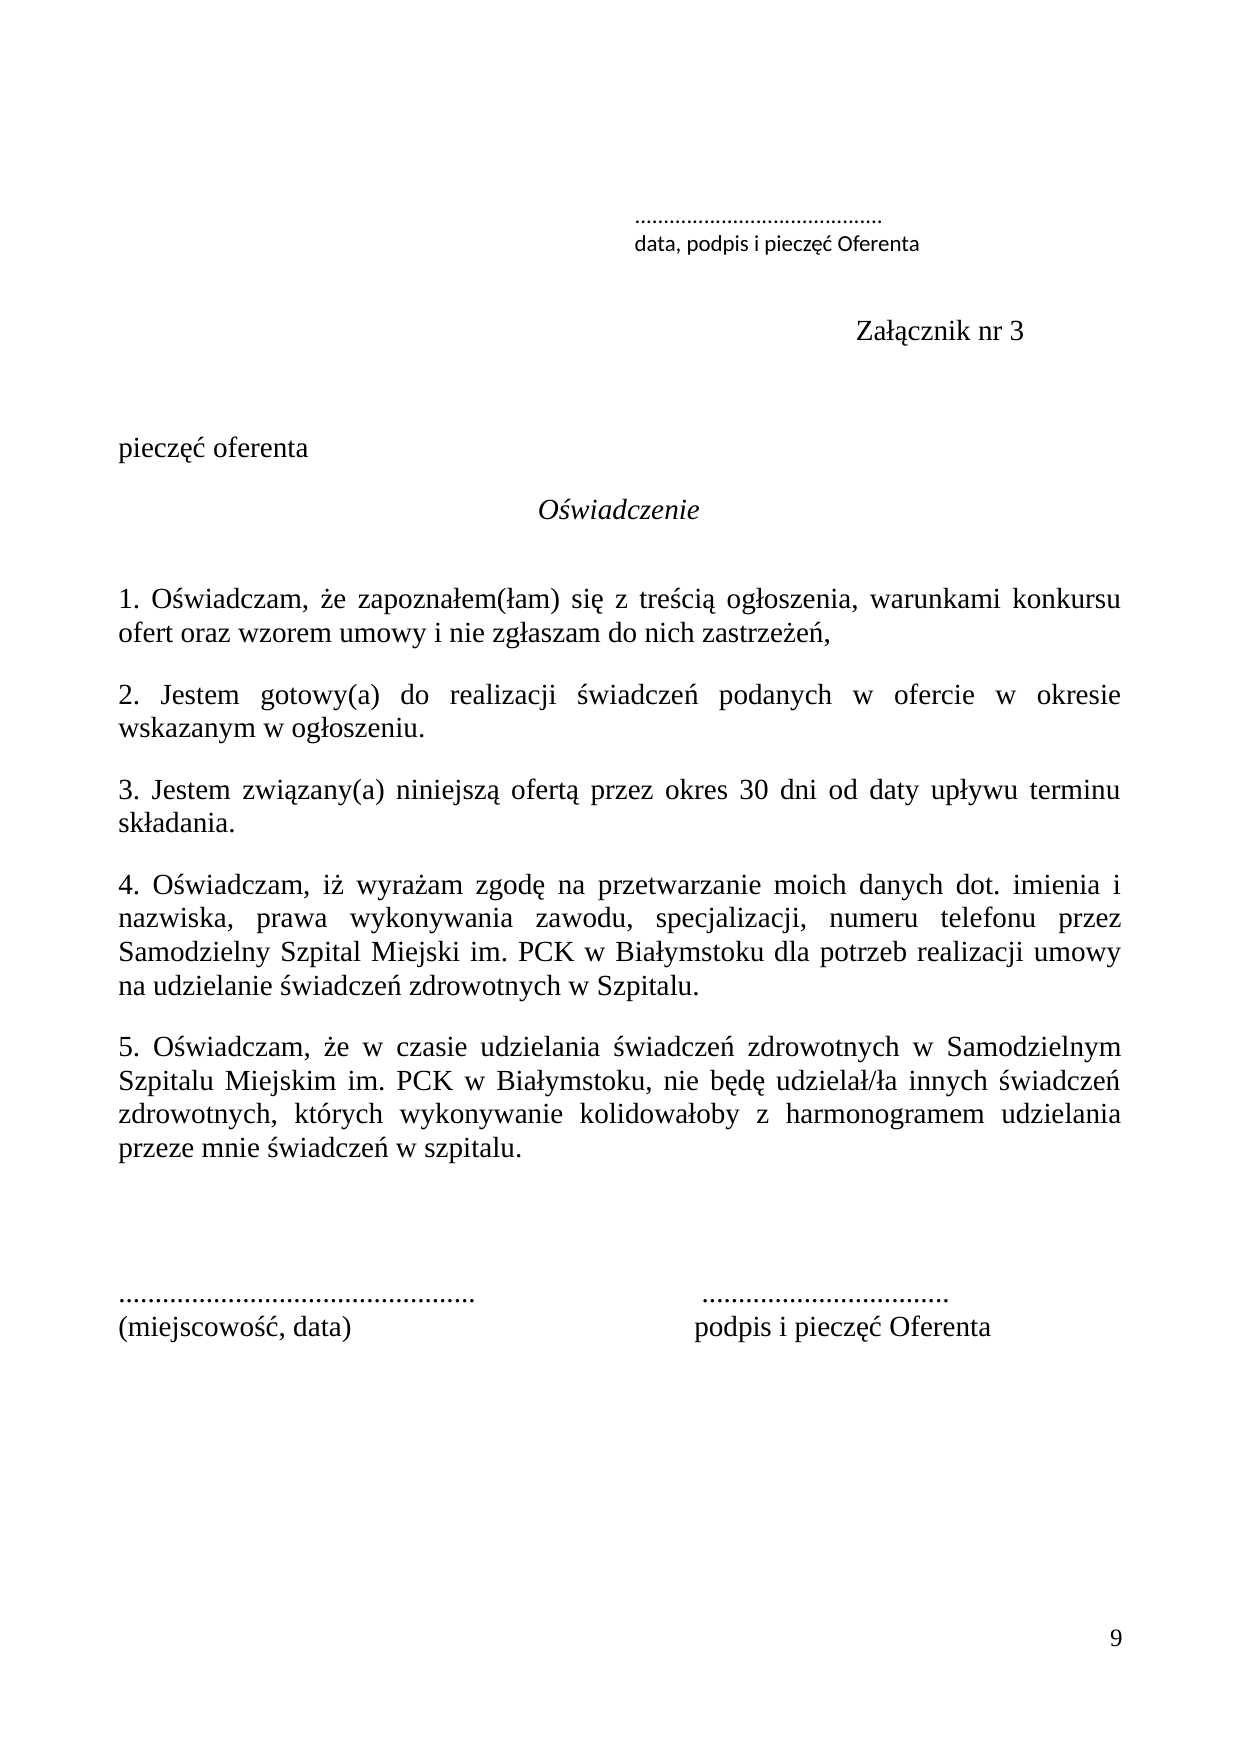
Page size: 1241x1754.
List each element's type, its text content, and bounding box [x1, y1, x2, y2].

text pieczęć oferenta [118, 431, 1122, 464]
text 2. Jestem gotowy(a) do realizacji świadczeń podanych w ofercie w okresie wskazanym w ogłoszeniu. [118, 677, 1122, 744]
text ........................................... [118, 201, 1122, 229]
text (miejscowość, data) podpis i pieczęć Oferenta [118, 1309, 1122, 1342]
text 3. Jestem związany(a) niniejszą ofertą przez okres 30 dni od daty upływu terminu składania. [118, 772, 1122, 839]
text data, podpis i pieczęć Oferenta [118, 229, 1122, 257]
text 5. Oświadczam, że w czasie udzielania świadczeń zdrowotnych w Samodzielnym Szpitalu Miejskim im. PCK w Białymstoku, nie będę udzielał/ła innych świadczeń zdrowotnych, których wykonywanie kolidowałoby z harmonogramem udzielania przeze mnie świadczeń w szpitalu. [118, 1029, 1122, 1163]
text Załącznik nr 3 [118, 313, 1122, 346]
text 4. Oświadczam, iż wyrażam zgodę na przetwarzanie moich danych dot. imienia i nazwiska, prawa wykonywania zawodu, specjalizacji, numeru telefonu przez Samodzielny Szpital Miejski im. PCK w Białymstoku dla potrzeb realizacji umowy na udzielanie świadczeń zdrowotnych w Szpitalu. [118, 867, 1122, 1001]
text ................................................. .................................. [118, 1275, 1122, 1309]
text 1. Oświadczam, że zapoznałem(łam) się z treścią ogłoszenia, warunkami konkursu ofert oraz wzorem umowy i nie zgłaszam do nich zastrzeżeń, [118, 582, 1122, 649]
text Oświadczenie [118, 492, 1122, 526]
